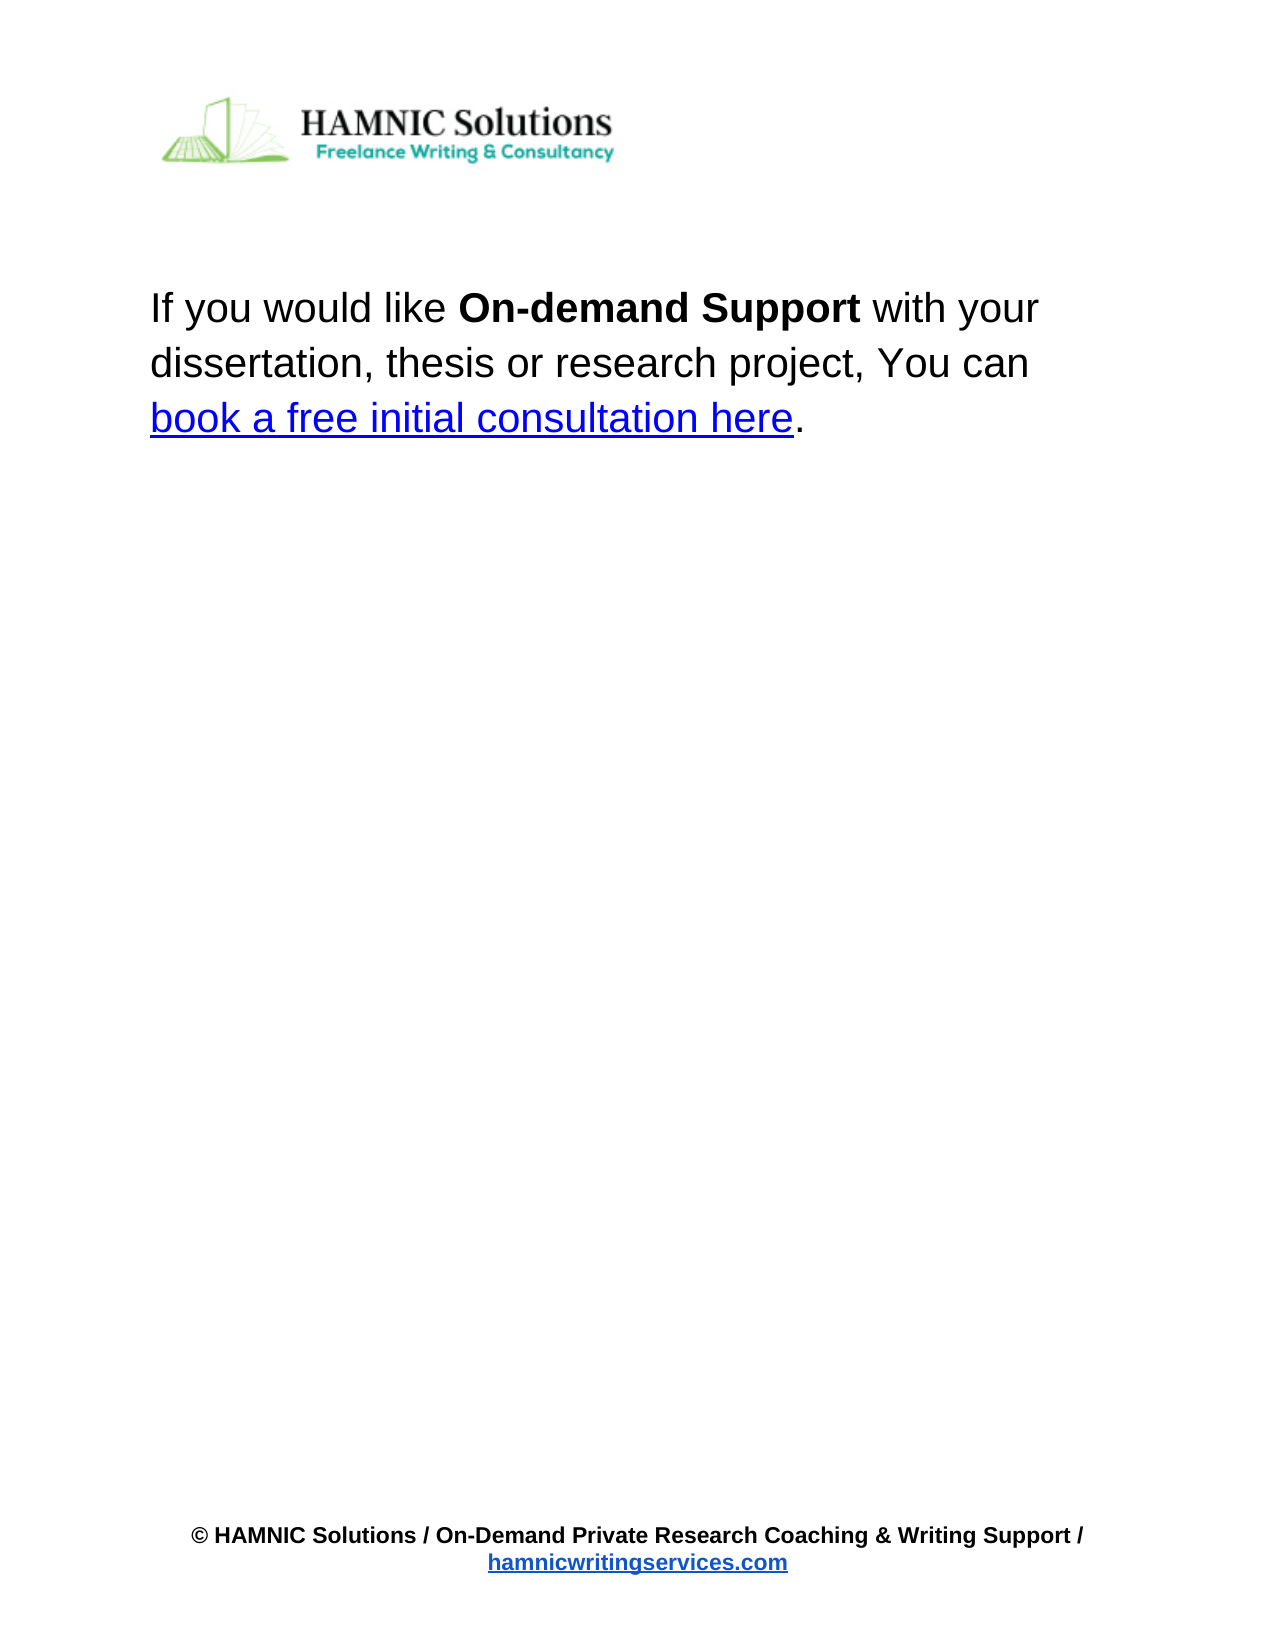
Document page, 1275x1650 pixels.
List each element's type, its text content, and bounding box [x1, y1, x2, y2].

text If you would like On-demand Support with your dissertation, thesis or research project, You can book a free initial consultation here. [150, 283, 1125, 442]
picture [150, 75, 694, 189]
